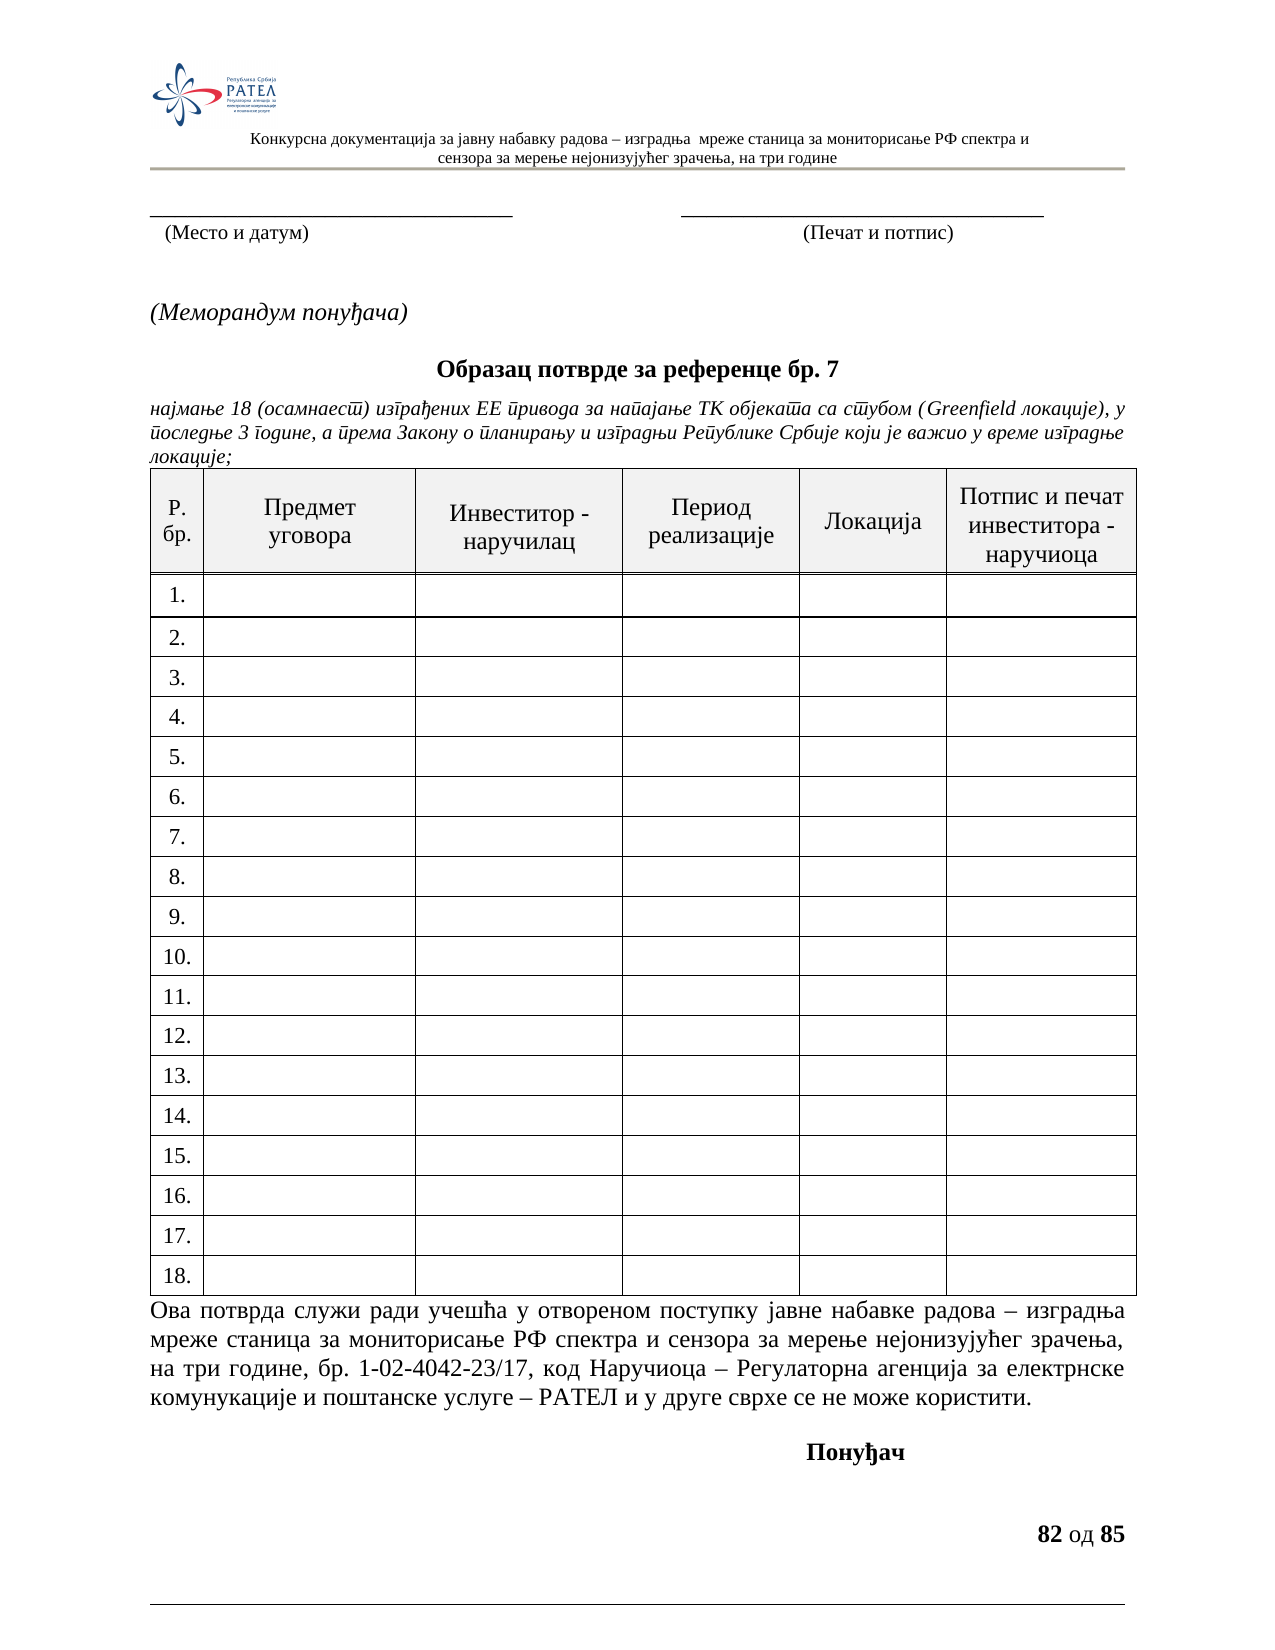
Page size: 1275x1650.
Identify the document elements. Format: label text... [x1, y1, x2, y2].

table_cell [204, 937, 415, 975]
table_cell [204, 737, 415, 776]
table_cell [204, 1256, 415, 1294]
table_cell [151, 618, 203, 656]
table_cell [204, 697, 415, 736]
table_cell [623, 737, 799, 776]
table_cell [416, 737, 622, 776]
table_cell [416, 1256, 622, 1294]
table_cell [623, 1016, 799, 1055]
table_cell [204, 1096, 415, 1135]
text (Меморандум понуђача) [150, 297, 1125, 326]
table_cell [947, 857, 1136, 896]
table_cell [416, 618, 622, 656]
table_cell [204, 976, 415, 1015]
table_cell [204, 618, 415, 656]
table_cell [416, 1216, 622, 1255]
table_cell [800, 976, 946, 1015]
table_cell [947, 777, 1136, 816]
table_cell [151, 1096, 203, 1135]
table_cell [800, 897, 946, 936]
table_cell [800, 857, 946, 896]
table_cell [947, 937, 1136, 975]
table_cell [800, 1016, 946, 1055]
text Ова потврда служи ради учешћа у отвореном поступку јавне набавке радова – изградња мреже станица за мониторисање РФ спектра и сензора за мерење нејонизујућег зрачења, на три године, бр. 1-02-4042-23/17, код Наручиоца – Регулаторна агенција за електрнске комунукације и поштанске услуге – РАТЕЛ и у друге сврхе се не може користити. [150, 1296, 1125, 1411]
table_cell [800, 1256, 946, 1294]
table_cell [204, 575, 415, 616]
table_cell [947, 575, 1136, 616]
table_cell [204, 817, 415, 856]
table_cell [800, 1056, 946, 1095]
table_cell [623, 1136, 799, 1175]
list најмање 18 (осамнаест) изграђених ЕЕ привода за напајање ТК објеката са стубом (Greenfield локације), у последње 3 године, а према Закону о планирању и изградњи Републике Србије који је важио у време изградње локације; [150, 396, 1125, 468]
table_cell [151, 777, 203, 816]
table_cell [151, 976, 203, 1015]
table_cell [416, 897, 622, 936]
text Понуђач [150, 1437, 1125, 1466]
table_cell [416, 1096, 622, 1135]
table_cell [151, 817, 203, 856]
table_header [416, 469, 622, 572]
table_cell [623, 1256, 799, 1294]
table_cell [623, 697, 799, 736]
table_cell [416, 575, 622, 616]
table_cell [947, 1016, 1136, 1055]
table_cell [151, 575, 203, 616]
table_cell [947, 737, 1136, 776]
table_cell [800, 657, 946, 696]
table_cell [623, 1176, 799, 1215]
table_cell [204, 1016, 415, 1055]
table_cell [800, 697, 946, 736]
picture [150, 60, 279, 129]
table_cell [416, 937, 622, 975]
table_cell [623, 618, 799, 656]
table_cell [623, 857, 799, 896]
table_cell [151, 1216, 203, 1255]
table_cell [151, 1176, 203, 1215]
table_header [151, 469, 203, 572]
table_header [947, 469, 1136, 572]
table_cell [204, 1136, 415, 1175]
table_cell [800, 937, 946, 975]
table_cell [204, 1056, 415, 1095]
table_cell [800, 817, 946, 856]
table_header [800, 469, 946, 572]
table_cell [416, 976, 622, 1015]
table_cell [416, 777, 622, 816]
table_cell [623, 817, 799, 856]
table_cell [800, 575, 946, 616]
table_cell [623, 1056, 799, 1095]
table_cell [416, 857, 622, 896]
text Образац потврде за референце бр. 7 [150, 354, 1125, 383]
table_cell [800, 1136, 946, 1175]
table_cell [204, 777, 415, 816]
text (Место и датум) (Печат и потпис) [150, 220, 1125, 244]
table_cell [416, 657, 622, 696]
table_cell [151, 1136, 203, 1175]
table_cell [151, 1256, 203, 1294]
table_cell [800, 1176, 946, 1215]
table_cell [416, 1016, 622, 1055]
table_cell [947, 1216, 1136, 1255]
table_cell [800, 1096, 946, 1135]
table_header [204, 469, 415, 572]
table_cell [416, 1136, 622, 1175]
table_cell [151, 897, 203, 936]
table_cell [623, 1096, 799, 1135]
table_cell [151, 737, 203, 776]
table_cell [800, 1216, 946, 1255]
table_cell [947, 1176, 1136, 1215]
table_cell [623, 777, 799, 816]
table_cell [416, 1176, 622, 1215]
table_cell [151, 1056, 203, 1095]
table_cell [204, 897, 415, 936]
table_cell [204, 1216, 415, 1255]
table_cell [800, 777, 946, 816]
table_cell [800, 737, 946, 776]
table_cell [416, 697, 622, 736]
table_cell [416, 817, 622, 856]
text _____________________________ _____________________________ [150, 191, 1125, 220]
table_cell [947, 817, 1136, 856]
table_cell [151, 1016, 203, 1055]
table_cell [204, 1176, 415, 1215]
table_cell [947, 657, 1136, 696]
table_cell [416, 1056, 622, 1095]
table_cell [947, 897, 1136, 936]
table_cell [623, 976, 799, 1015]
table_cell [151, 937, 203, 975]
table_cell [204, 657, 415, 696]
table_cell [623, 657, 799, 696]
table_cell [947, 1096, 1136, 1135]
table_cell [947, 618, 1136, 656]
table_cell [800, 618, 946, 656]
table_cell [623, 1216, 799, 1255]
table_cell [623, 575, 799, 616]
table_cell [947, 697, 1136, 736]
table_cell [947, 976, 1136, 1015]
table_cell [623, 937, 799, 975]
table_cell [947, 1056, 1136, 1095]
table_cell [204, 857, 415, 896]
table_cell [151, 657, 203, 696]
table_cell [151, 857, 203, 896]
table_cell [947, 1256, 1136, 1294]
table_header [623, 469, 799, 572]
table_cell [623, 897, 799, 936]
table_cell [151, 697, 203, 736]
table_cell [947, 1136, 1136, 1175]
